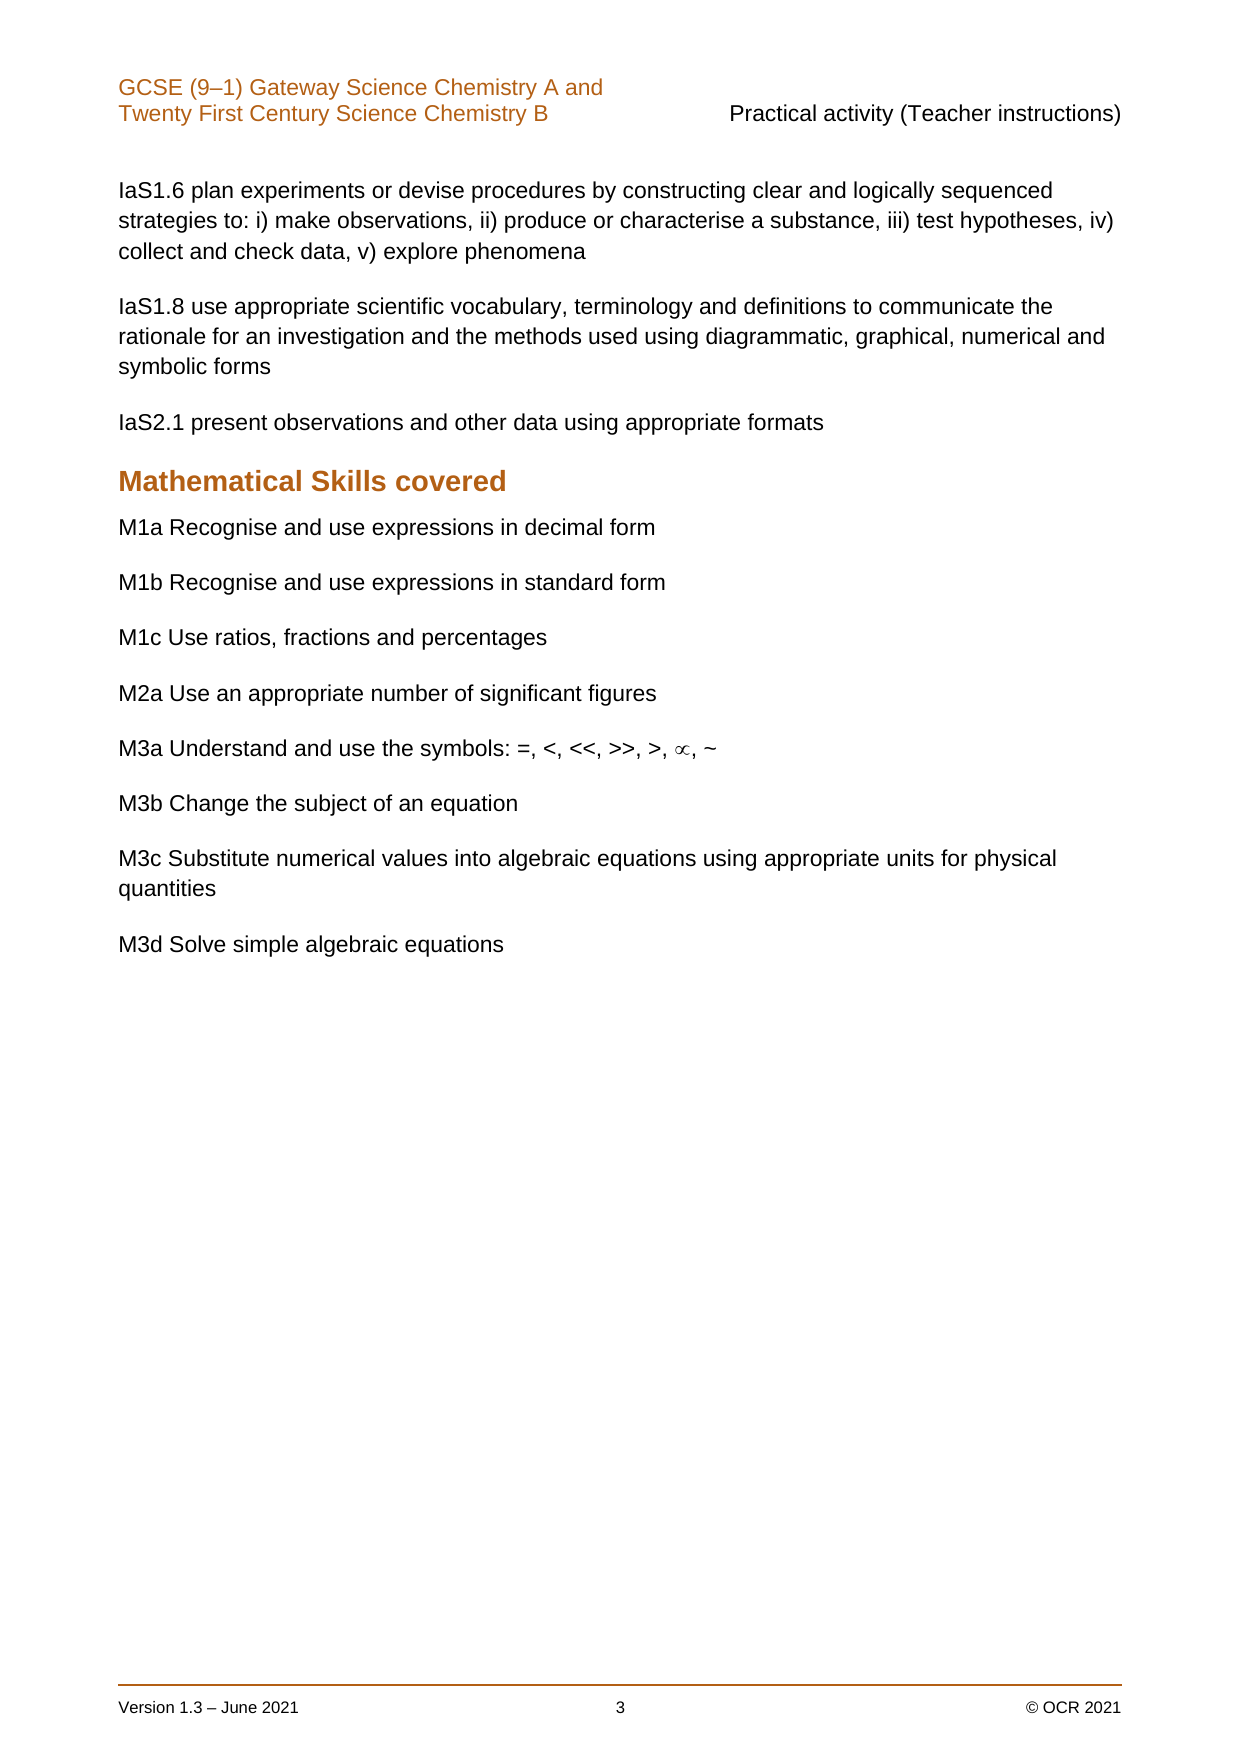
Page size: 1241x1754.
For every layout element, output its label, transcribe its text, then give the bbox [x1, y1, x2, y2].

text M3a Understand and use the symbols: =, <, <<, >>, >, , ~ [118, 735, 1122, 761]
text M2a Use an appropriate number of significant figures [118, 679, 1122, 706]
text M1a Recognise and use expressions in decimal form [118, 514, 1122, 540]
text M1b Recognise and use expressions in standard form [118, 569, 1122, 596]
subtitle Mathematical Skills covered [118, 464, 1122, 497]
text M3d Solve simple algebraic equations [118, 931, 1122, 957]
text IaS1.8 use appropriate scientific vocabulary, terminology and definitions to communicate the rationale for an investigation and the methods used using diagrammatic, graphical, numerical and symbolic forms [118, 293, 1122, 379]
text M1c Use ratios, fractions and percentages [118, 624, 1122, 651]
text M3b Change the subject of an equation [118, 790, 1122, 816]
text IaS2.1 present observations and other data using appropriate formats [118, 408, 1122, 435]
text IaS1.6 plan experiments or devise procedures by constructing clear and logically sequenced strategies to: i) make observations, ii) produce or characterise a substance, iii) test hypotheses, iv) collect and check data, v) explore phenomena [118, 177, 1122, 264]
text M3c Substitute numerical values into algebraic equations using appropriate units for physical quantities [118, 845, 1122, 902]
